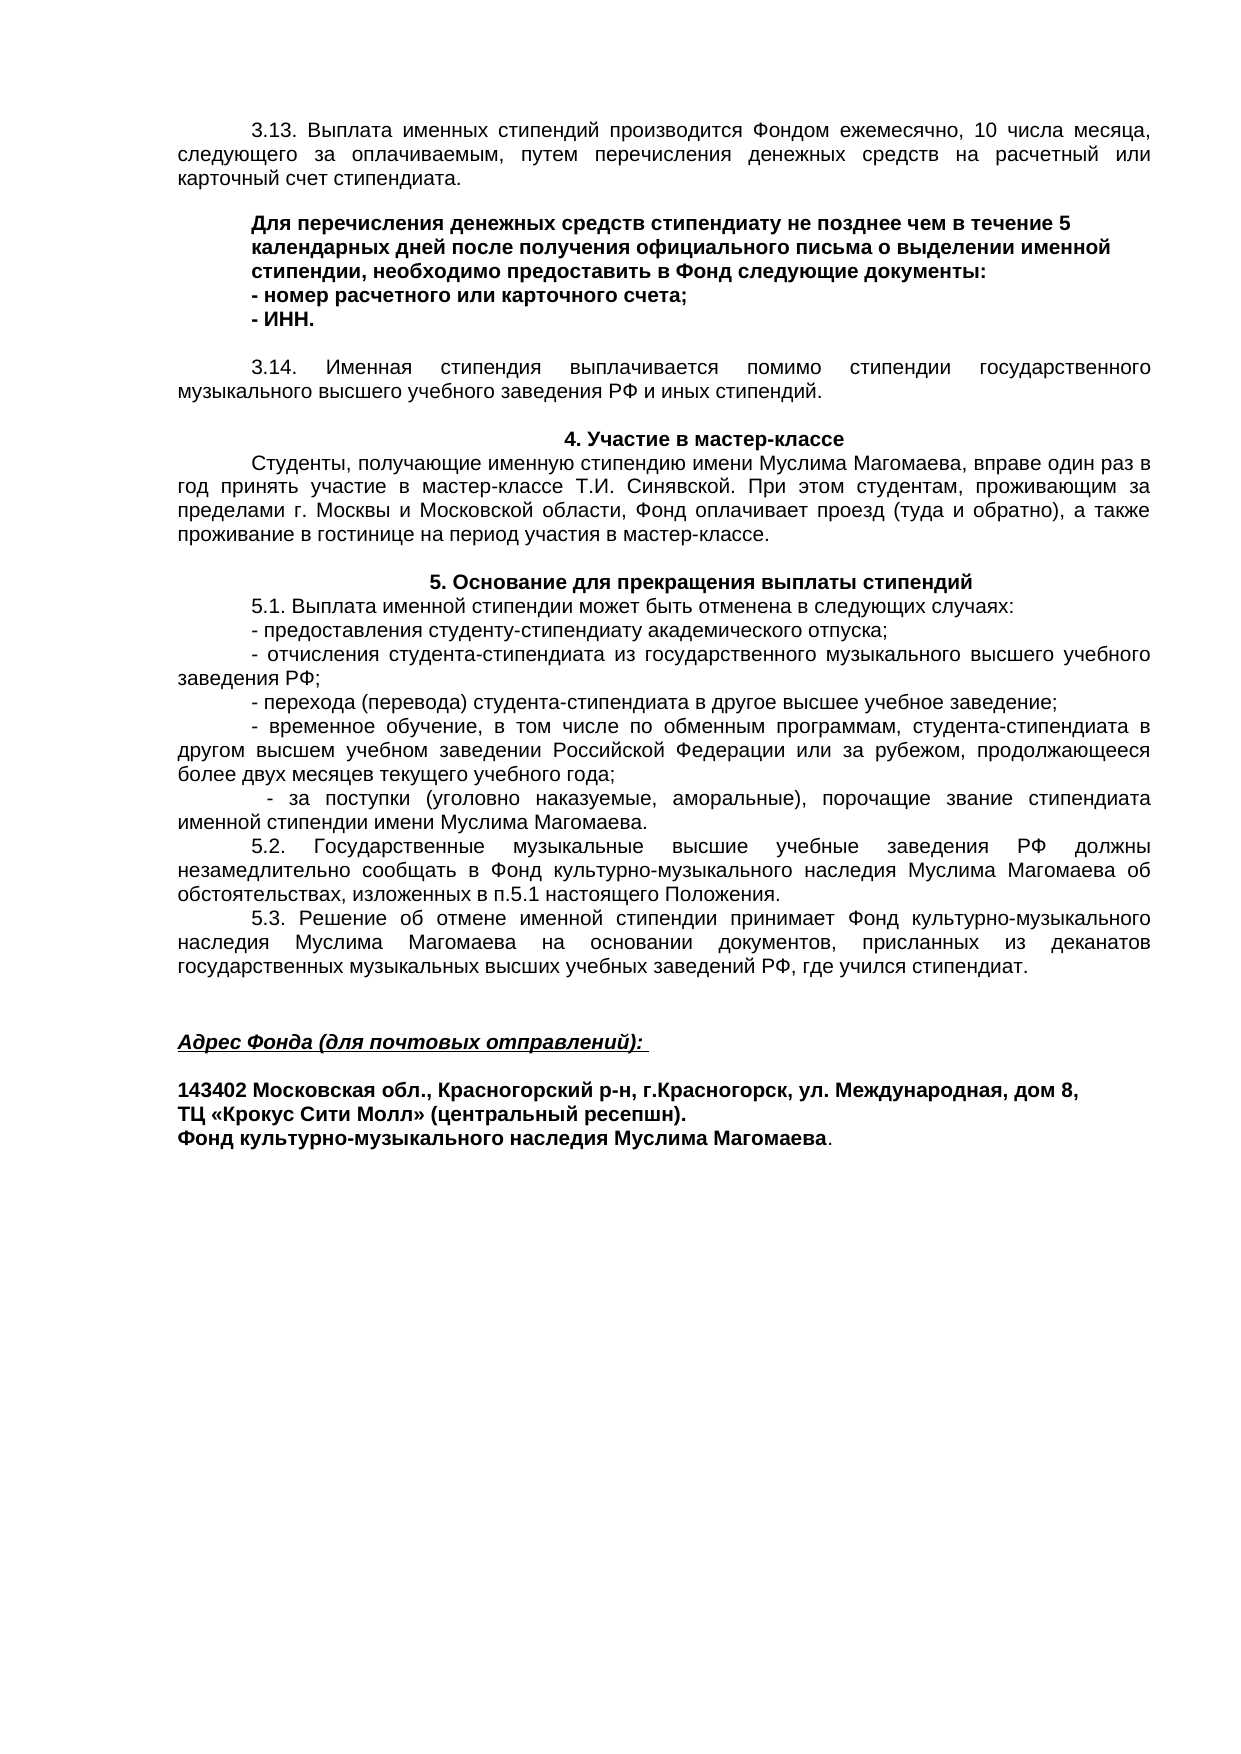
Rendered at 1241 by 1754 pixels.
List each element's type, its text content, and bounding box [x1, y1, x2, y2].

text 5.3. Решение об отмене именной стипендии принимает Фонд культурно-музыкального наследия Муслима Магомаева на основании документов, присланных из деканатов государственных музыкальных высших учебных заведений РФ, где учился стипендиат. [177, 906, 1152, 977]
text 5.1. Выплата именной стипендии может быть отменена в следующих случаях: [177, 594, 1152, 618]
text - перехода (перевода) студента-стипендиата в другое высшее учебное заведение; [177, 690, 1152, 714]
text Студенты, получающие именную стипендию имени Муслима Магомаева, вправе один раз в год принять участие в мастер-классе Т.И. Синявской. При этом студентам, проживающим за пределами г. Москвы и Московской области, Фонд оплачивает проезд (туда и обратно), а также проживание в гостинице на период участия в мастер-классе. [177, 450, 1152, 546]
text ТЦ «Крокус Сити Молл» (центральный ресепшн). [177, 1101, 1152, 1125]
text 5.2. Государственные музыкальные высшие учебные заведения РФ должны незамедлительно сообщать в Фонд культурно-музыкального наследия Муслима Магомаева об обстоятельствах, изложенных в п.5.1 настоящего Положения. [177, 834, 1152, 906]
text 143402 Московская обл., Красногорский р-н, г.Красногорск, ул. Международная, дом 8, [177, 1077, 1152, 1101]
text 5. Основание для прекращения выплаты стипендий [177, 570, 1152, 594]
text Для перечисления денежных средств стипендиату не позднее чем в течение 5 календарных дней после получения официального письма о выделении именной стипендии, необходимо предоставить в Фонд следующие документы: [251, 211, 1152, 283]
text 4. Участие в мастер-классе [177, 426, 1152, 450]
text Фонд культурно-музыкального наследия Муслима Магомаева. [177, 1125, 1152, 1149]
text - ИНН. [251, 307, 1152, 331]
text Адрес Фонда (для почтовых отправлений): [177, 1029, 1152, 1053]
text 3.13. Выплата именных стипендий производится Фондом ежемесячно, 10 числа месяца, следующего за оплачиваемым, путем перечисления денежных средств на расчетный или карточный счет стипендиата. [177, 118, 1152, 190]
text - предоставления студенту-стипендиату академического отпуска; [177, 618, 1152, 642]
text - временное обучение, в том числе по обменным программам, студента-стипендиата в другом высшем учебном заведении Российской Федерации или за рубежом, продолжающееся более двух месяцев текущего учебного года; [177, 714, 1152, 786]
text - за поступки (уголовно наказуемые, аморальные), порочащие звание стипендиата именной стипендии имени Муслима Магомаева. [177, 786, 1152, 834]
text 3.14. Именная стипендия выплачивается помимо стипендии государственного музыкального высшего учебного заведения РФ и иных стипендий. [177, 354, 1152, 402]
text - отчисления студента-стипендиата из государственного музыкального высшего учебного заведения РФ; [177, 642, 1152, 690]
text - номер расчетного или карточного счета; [251, 283, 1152, 307]
